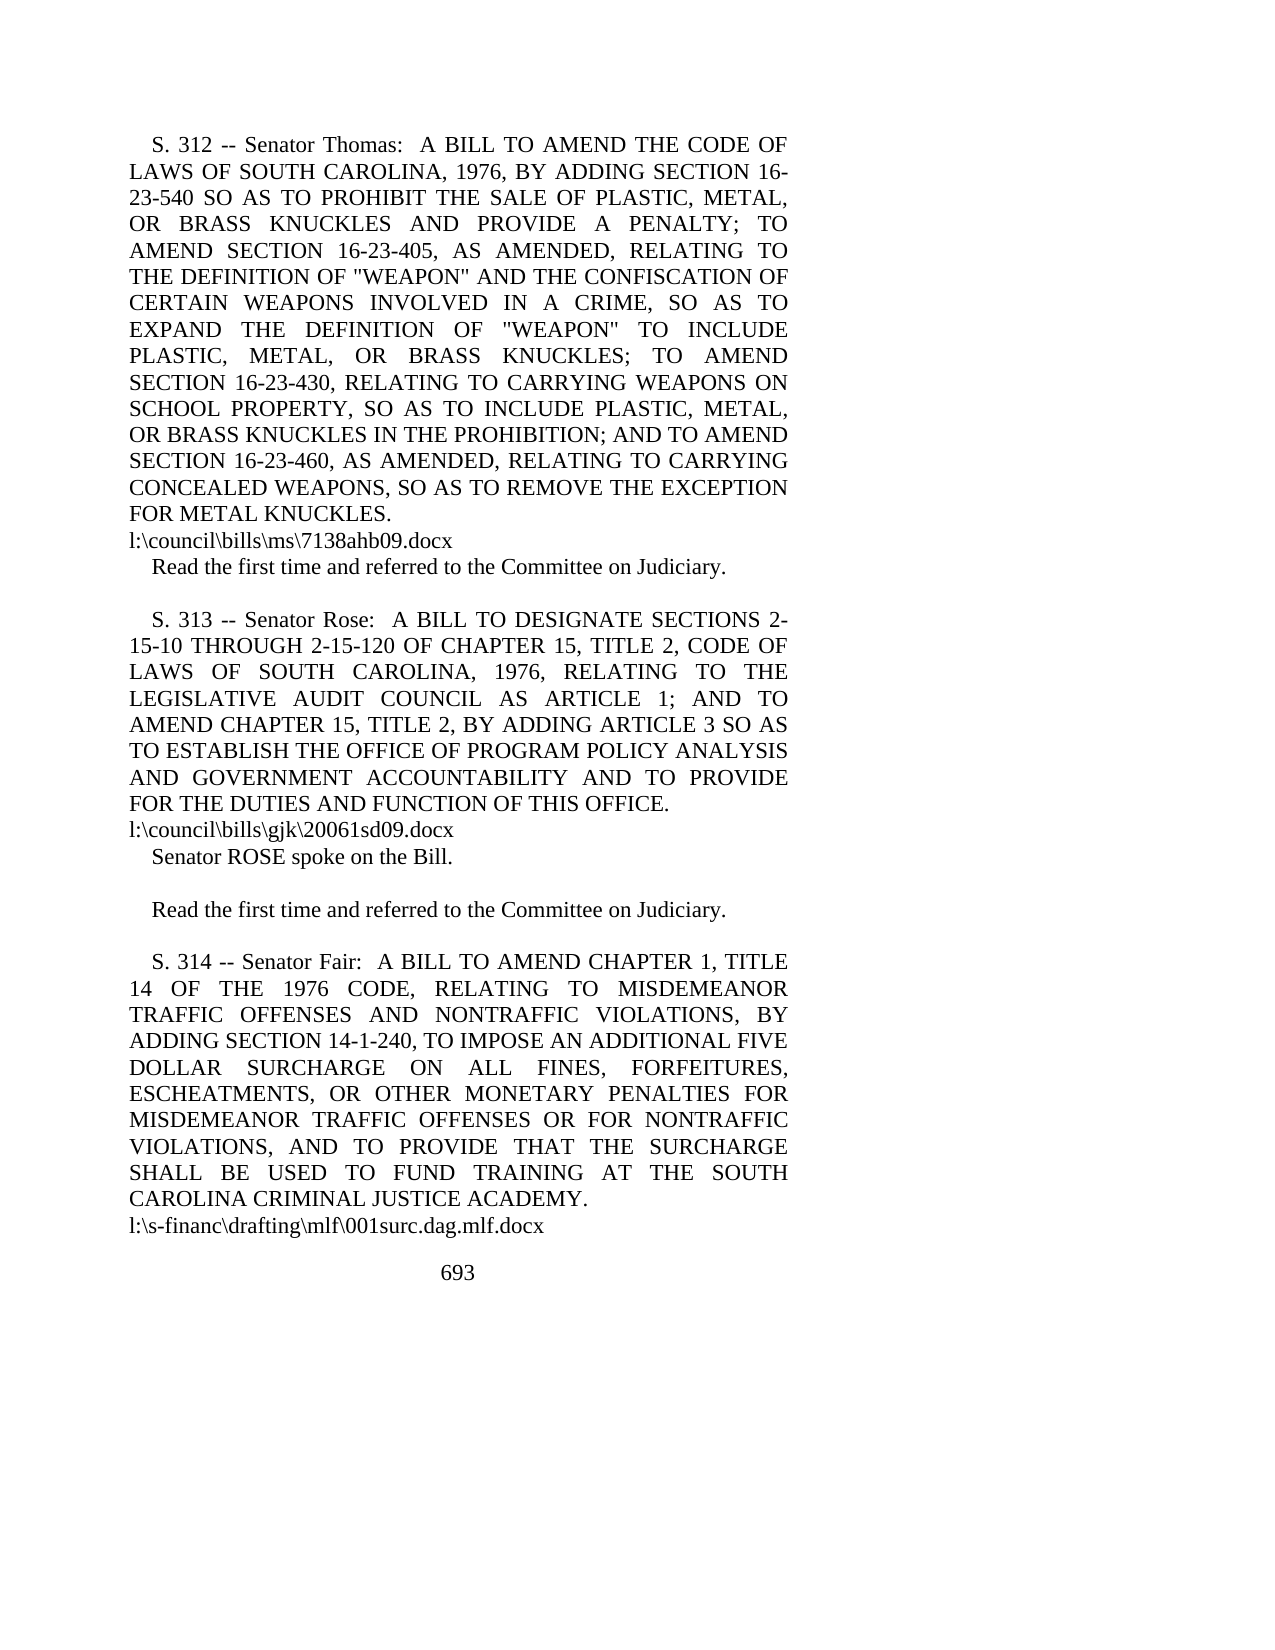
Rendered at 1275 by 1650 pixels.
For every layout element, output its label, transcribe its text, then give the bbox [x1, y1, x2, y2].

text l:\s-financ\drafting\mlf\001surc.dag.mlf.docx [129, 1212, 789, 1238]
text Senator ROSE spoke on the Bill. [129, 843, 789, 869]
text S. 314 -- Senator Fair: A BILL TO AMEND CHAPTER 1, TITLE 14 OF THE 1976 CODE, RELATING TO MISDEMEANOR TRAFFIC OFFENSES AND NONTRAFFIC VIOLATIONS, BY ADDING SECTION 14-1-240, TO IMPOSE AN ADDITIONAL FIVE DOLLAR SURCHARGE ON ALL FINES, FORFEITURES, ESCHEATMENTS, OR OTHER MONETARY PENALTIES FOR MISDEMEANOR TRAFFIC OFFENSES OR FOR NONTRAFFIC VIOLATIONS, AND TO PROVIDE THAT THE SURCHARGE SHALL BE USED TO FUND TRAINING AT THE SOUTH CAROLINA CRIMINAL JUSTICE ACADEMY. [129, 948, 789, 1212]
text l:\council\bills\ms\7138ahb09.docx [129, 527, 789, 553]
text S. 312 -- Senator Thomas: A BILL TO AMEND THE CODE OF LAWS OF SOUTH CAROLINA, 1976, BY ADDING SECTION 16-23-540 SO AS TO PROHIBIT THE SALE OF PLASTIC, METAL, OR BRASS KNUCKLES AND PROVIDE A PENALTY; TO AMEND SECTION 16-23-405, AS AMENDED, RELATING TO THE DEFINITION OF "WEAPON" AND THE CONFISCATION OF CERTAIN WEAPONS INVOLVED IN A CRIME, SO AS TO EXPAND THE DEFINITION OF "WEAPON" TO INCLUDE PLASTIC, METAL, OR BRASS KNUCKLES; TO AMEND SECTION 16-23-430, RELATING TO CARRYING WEAPONS ON SCHOOL PROPERTY, SO AS TO INCLUDE PLASTIC, METAL, OR BRASS KNUCKLES IN THE PROHIBITION; AND TO AMEND SECTION 16-23-460, AS AMENDED, RELATING TO CARRYING CONCEALED WEAPONS, SO AS TO REMOVE THE EXCEPTION FOR METAL KNUCKLES. [129, 131, 789, 527]
text Read the first time and referred to the Committee on Judiciary. [129, 896, 789, 922]
text l:\council\bills\gjk\20061sd09.docx [129, 817, 789, 843]
text S. 313 -- Senator Rose: A BILL TO DESIGNATE SECTIONS 2-15-10 THROUGH 2-15-120 OF CHAPTER 15, TITLE 2, CODE OF LAWS OF SOUTH CAROLINA, 1976, RELATING TO THE LEGISLATIVE AUDIT COUNCIL AS ARTICLE 1; AND TO AMEND CHAPTER 15, TITLE 2, BY ADDING ARTICLE 3 SO AS TO ESTABLISH THE OFFICE OF PROGRAM POLICY ANALYSIS AND GOVERNMENT ACCOUNTABILITY AND TO PROVIDE FOR THE DUTIES AND FUNCTION OF THIS OFFICE. [129, 606, 789, 817]
text Read the first time and referred to the Committee on Judiciary. [129, 553, 789, 579]
